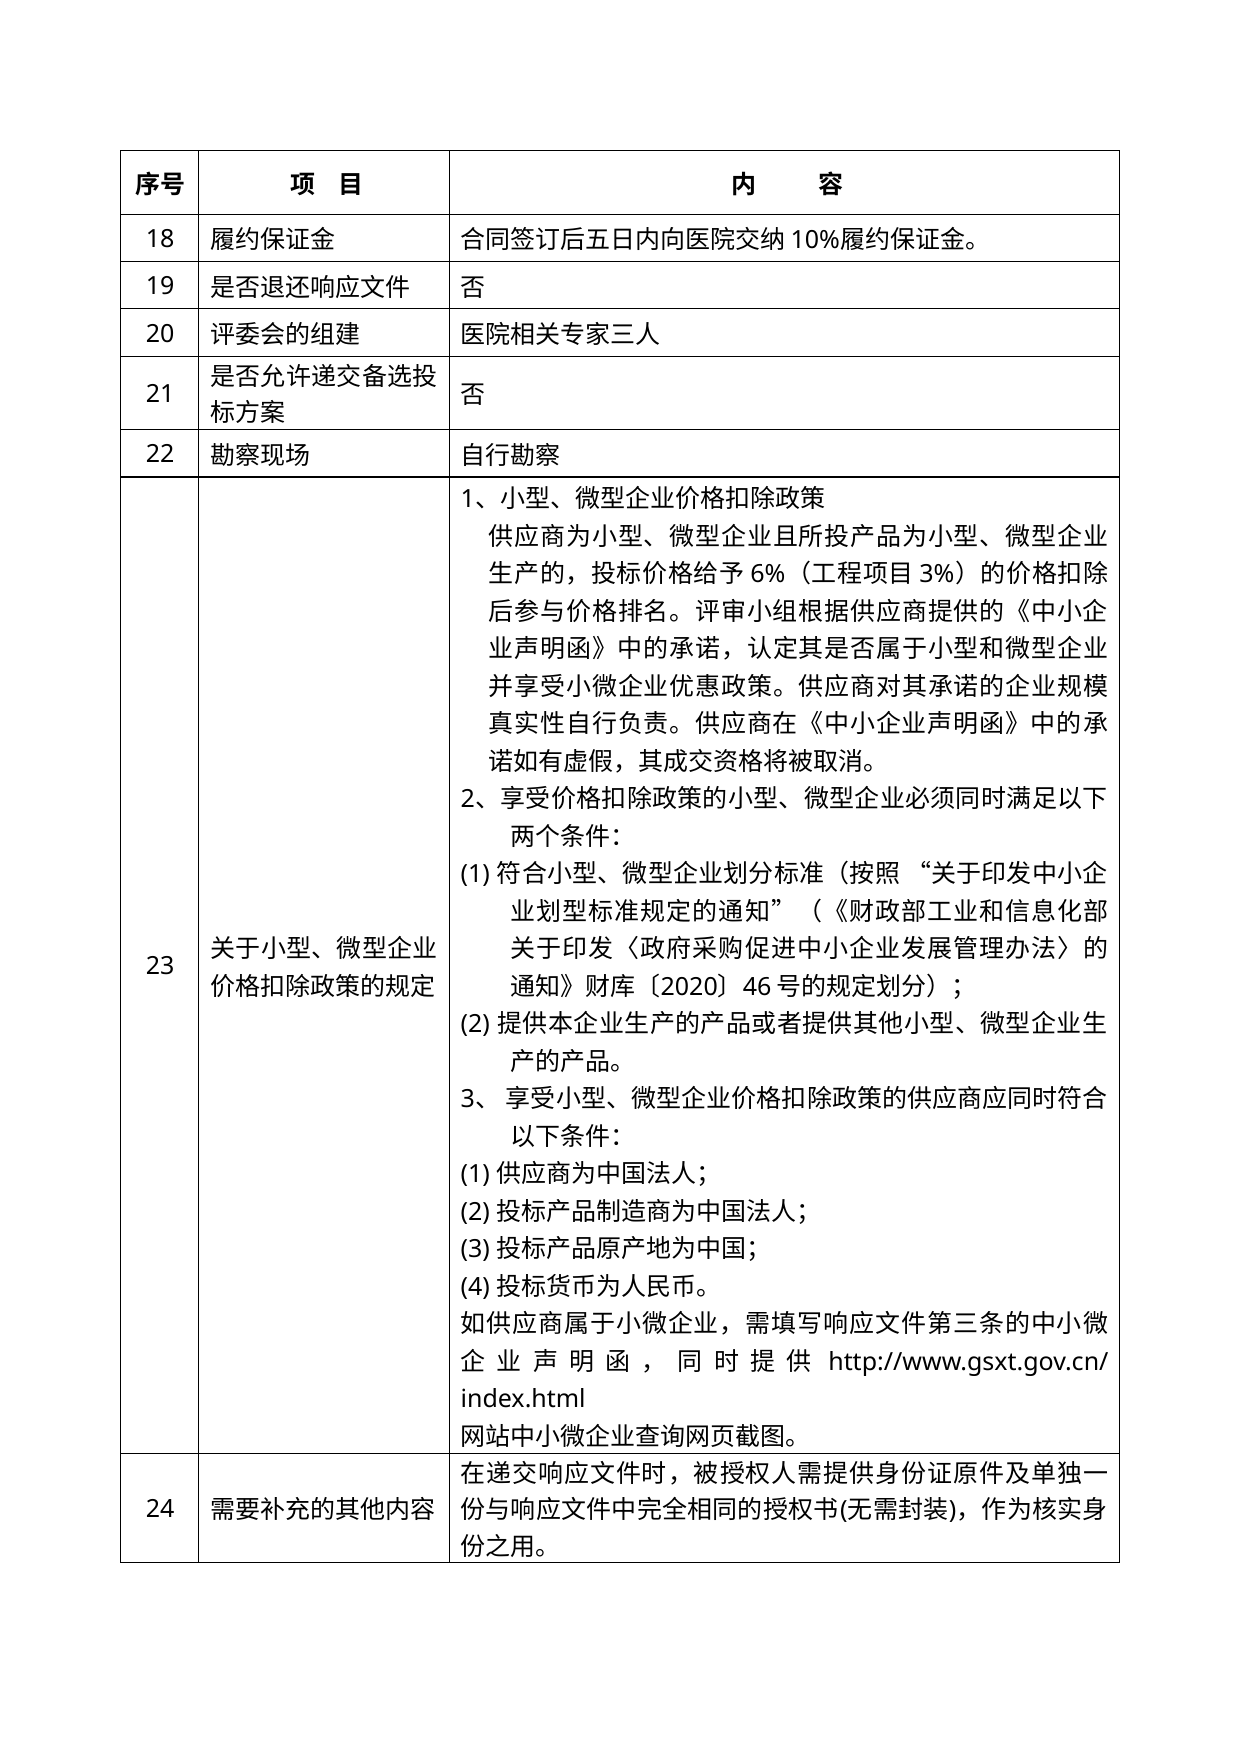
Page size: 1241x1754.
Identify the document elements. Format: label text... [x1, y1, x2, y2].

table_cell 19 [121, 262, 198, 308]
table_cell 22 [121, 430, 198, 476]
table_cell 18 [121, 215, 198, 261]
table_cell 否 [450, 262, 1119, 308]
table_cell 合同签订后五日内向医院交纳10%履约保证金。 [450, 215, 1119, 261]
table_cell 在递交响应文件时，被授权人需提供身份证原件及单独一份与响应文件中完全相同的授权书(无需封装)，作为核实身份之用。 [450, 1454, 1119, 1562]
table_cell 医院相关专家三人 [450, 309, 1119, 356]
table_cell 自行勘察 [450, 430, 1119, 476]
table_cell 20 [121, 309, 198, 356]
table_cell 否 [450, 357, 1119, 429]
table_header 项 目 [199, 151, 449, 214]
table_cell 是否允许递交备选投标方案 [199, 357, 449, 429]
table_cell 24 [121, 1454, 198, 1562]
table_cell 评委会的组建 [199, 309, 449, 356]
table_header 序号 [121, 151, 198, 214]
table_cell 1、小型、微型企业价格扣除政策 供应商为小型、微型企业且所投产品为小型、微型企业生产的，投标价格给予6%（工程项目3%）的价格扣除后参与价格排名。评审小组根据供应商提供的《中小企业声明函》中的承诺，认定其是否属于小型和微型企业并享受小微企业优惠政策。供应商对其承诺的企业规模真实性自行负责。供应商在《中小企业声明函》中的承诺如有虚假，其成交资格将被取消。 2、享受价格扣除政策的小型、微型企业必须同时满足以下两个条件： (1) 符合小型、微型企业划分标准（按照 “关于印发中小企业划型标准规定的通知”（《财政部工业和信息化部关于印发〈政府采购促进中小企业发展管理办法〉的通知》财库〔2020〕46号的规定划分）； (2) 提供本企业生产的产品或者提供其他小型、微型企业生产的产品。 3、 享受小型、微型企业价格扣除政策的供应商应同时符合以下条件： (1) 供应商为中国法人； (2) 投标产品制造商为中国法人； (3) 投标产品原产地为中国； (4) 投标货币为人民币。 如供应商属于小微企业，需填写响应文件第三条的中小微企业声明函，同时提供http://www.gsxt.gov.cn/index.html 网站中小微企业查询网页截图。 [450, 478, 1119, 1452]
table_header 内 容 [450, 151, 1119, 214]
table_cell 勘察现场 [199, 430, 449, 476]
table_cell 23 [121, 478, 198, 1452]
table_cell 关于小型、微型企业价格扣除政策的规定 [199, 478, 449, 1452]
table_cell 履约保证金 [199, 215, 449, 261]
table_cell 需要补充的其他内容 [199, 1454, 449, 1562]
table_cell 是否退还响应文件 [199, 262, 449, 308]
table_cell 21 [121, 357, 198, 429]
